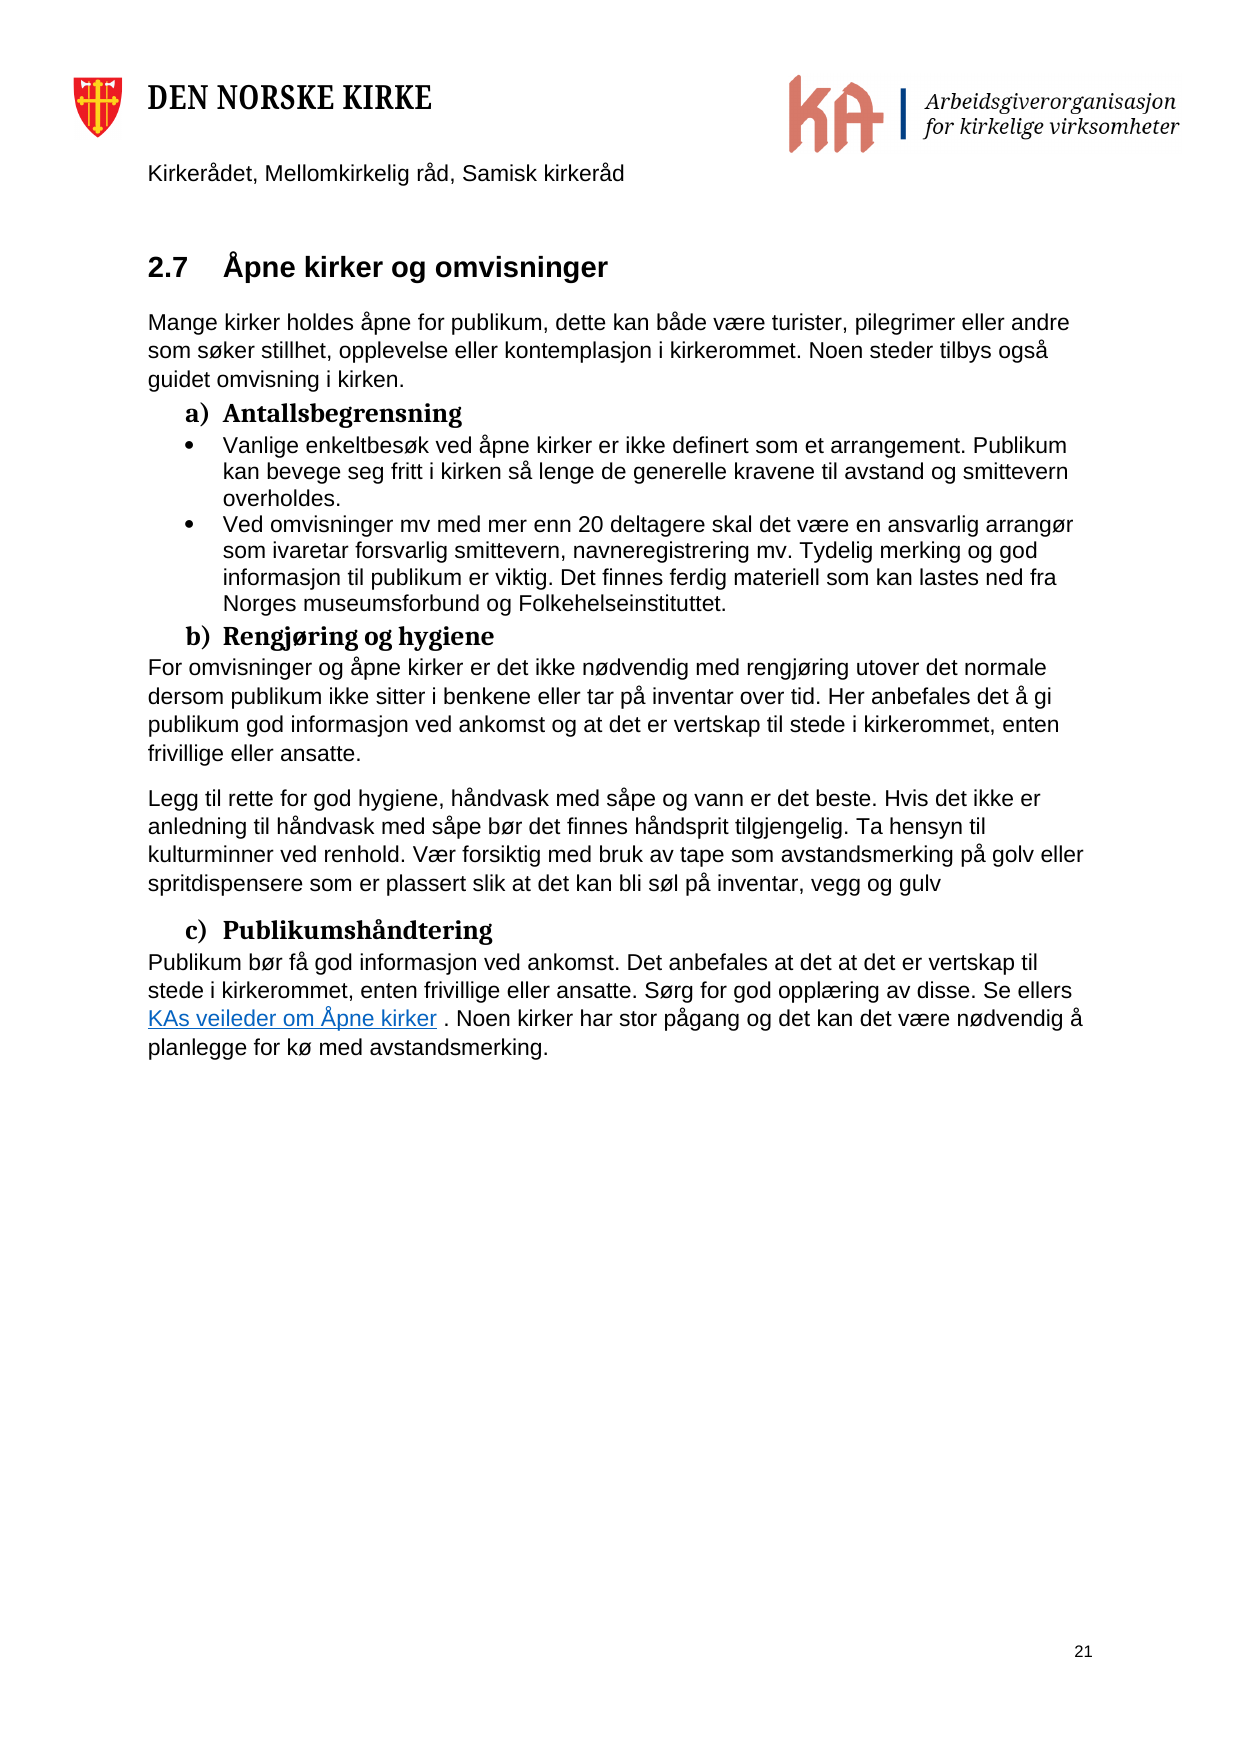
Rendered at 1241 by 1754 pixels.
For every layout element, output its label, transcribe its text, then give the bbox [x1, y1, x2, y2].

text Mange kirker holdes åpne for publikum, dette kan både være turister, pilegrimer eller andre som søker stillhet, opplevelse eller kontemplasjon i kirkerommet. Noen steder tilbys også guidet omvisning i kirken. [148, 309, 1093, 392]
picture [787, 73, 1182, 154]
list Åpne kirker og omvisninger [148, 250, 1093, 284]
picture [73, 77, 123, 140]
text Publikum bør få god informasjon ved ankomst. Det anbefales at det at det er vertskap til stede i kirkerommet, enten frivillige eller ansatte. Sørg for god opplæring av disse. Se ellers KAs veileder om Åpne kirker . Noen kirker har stor pågang og det kan det være nødvendig å planlegge for kø med avstandsmerking. [148, 948, 1093, 1060]
subtitle Publikumshåndtering [185, 915, 1093, 946]
subtitle Antallsbegrensning [185, 398, 1093, 429]
list Ved omvisninger mv med mer enn 20 deltagere skal det være en ansvarlig arrangør som ivaretar forsvarlig smittevern, navneregistrering mv. Tydelig merking og god informasjon til publikum er viktig. Det finnes ferdig materiell som kan lastes ned fra Norges museumsforbund og Folkehelseinstituttet. [185, 511, 1093, 616]
subtitle Rengjøring og hygiene [185, 621, 1093, 652]
text For omvisninger og åpne kirker er det ikke nødvendig med rengjøring utover det normale dersom publikum ikke sitter i benkene eller tar på inventar over tid. Her anbefales det å gi publikum god informasjon ved ankomst og at det er vertskap til stede i kirkerommet, enten frivillige eller ansatte. [148, 654, 1093, 766]
list Vanlige enkeltbesøk ved åpne kirker er ikke definert som et arrangement. Publikum kan bevege seg fritt i kirken så lenge de generelle kravene til avstand og smittevern overholdes. [185, 432, 1093, 511]
text Legg til rette for god hygiene, håndvask med såpe og vann er det beste. Hvis det ikke er anledning til håndvask med såpe bør det finnes håndsprit tilgjengelig. Ta hensyn til kulturminner ved renhold. Vær forsiktig med bruk av tape som avstandsmerking på golv eller spritdispensere som er plassert slik at det kan bli søl på inventar, vegg og gulv [148, 784, 1093, 896]
